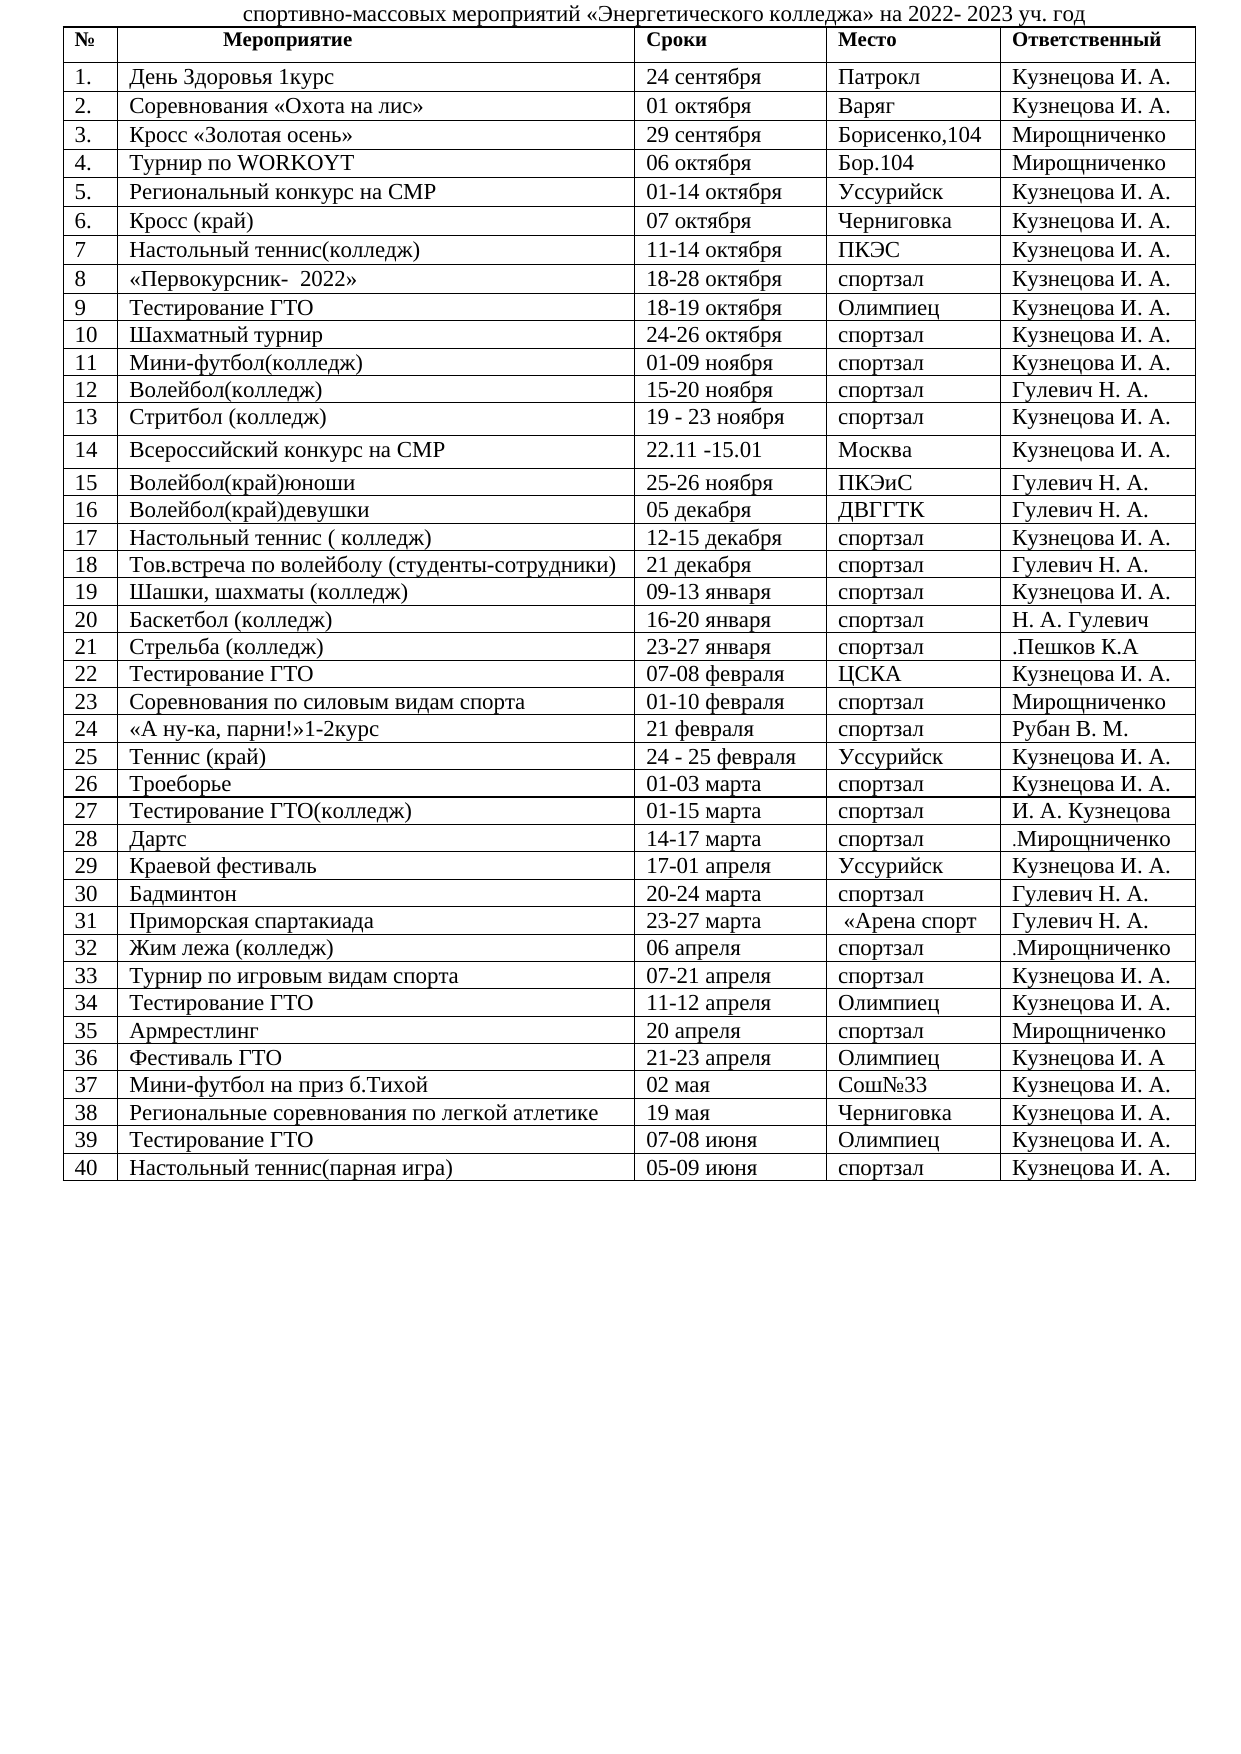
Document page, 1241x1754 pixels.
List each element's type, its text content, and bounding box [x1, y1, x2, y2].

table_cell 17-01 апреля [635, 852, 826, 879]
table_cell спортзал [827, 321, 1000, 347]
table_cell 22 [64, 661, 117, 687]
table_cell 18-28 октября [635, 265, 826, 293]
table_cell 4. [64, 150, 117, 177]
table_cell Кузнецова И. А. [1001, 436, 1195, 468]
table_cell 13 [64, 403, 117, 435]
table_cell Кузнецова И. А. [1001, 178, 1195, 206]
table_cell 12 [64, 376, 117, 402]
table_cell Н. А. Гулевич [1001, 606, 1195, 632]
table_header Ответственный [1001, 28, 1195, 62]
table_cell 9 [64, 294, 117, 320]
table_cell 6. [64, 207, 117, 235]
table_cell 06 апреля [635, 935, 826, 961]
table_cell ЦСКА [827, 661, 1000, 687]
table_cell Гулевич Н. А. [1001, 496, 1195, 522]
table_cell 10 [64, 321, 117, 347]
table_cell Кузнецова И. А. [1001, 661, 1195, 687]
table_cell Кузнецова И. А. [1001, 1126, 1195, 1153]
table_cell Кузнецова И. А. [1001, 989, 1195, 1016]
table_cell Мирощниченко [1001, 150, 1195, 177]
table_cell Теннис (край) [118, 743, 634, 769]
table_cell 18-19 октября [635, 294, 826, 320]
table_cell Кузнецова И. А. [1001, 852, 1195, 879]
table_cell 1. [64, 63, 117, 91]
table_cell Патрокл [827, 63, 1000, 91]
table_cell 07 октября [635, 207, 826, 235]
table_cell Тов.встреча по волейболу (студенты-сотрудники) [118, 551, 634, 577]
table_cell Настольный теннис ( колледж) [118, 524, 634, 550]
table_cell Мирощниченко [1001, 688, 1195, 714]
table_cell 29 [64, 852, 117, 879]
table_cell «А ну-ка, парни!»1-2курс [118, 715, 634, 742]
table_cell 16-20 января [635, 606, 826, 632]
table_cell 01-14 октября [635, 178, 826, 206]
table_header Мероприятие [118, 28, 634, 62]
table_cell 5. [64, 178, 117, 206]
table_cell 21 [64, 633, 117, 659]
table_cell 25-26 ноября [635, 469, 826, 495]
table_cell 09-13 января [635, 578, 826, 605]
table_cell Олимпиец [827, 989, 1000, 1016]
table_cell 39 [64, 1126, 117, 1153]
table_cell 21 февраля [635, 715, 826, 742]
table_cell 11 [64, 349, 117, 375]
table_cell «Первокурсник- 2022» [118, 265, 634, 293]
table_cell 02 мая [635, 1071, 826, 1098]
table_cell Мирощниченко [1001, 1017, 1195, 1043]
table_cell 12-15 декабря [635, 524, 826, 550]
table_cell 35 [64, 1017, 117, 1043]
table_cell Региональный конкурс на СМР [118, 178, 634, 206]
table_cell Волейбол(край)юноши [118, 469, 634, 495]
table_cell спортзал [827, 1154, 1000, 1180]
table_cell 38 [64, 1099, 117, 1125]
table_cell .Мирощниченко [1001, 825, 1195, 851]
table_cell 20-24 марта [635, 880, 826, 906]
table_cell Региональные соревнования по легкой атлетике [118, 1099, 634, 1125]
table_cell Соревнования «Охота на лис» [118, 92, 634, 119]
table_cell «Арена спорт [827, 907, 1000, 933]
table_cell Олимпиец [827, 1044, 1000, 1070]
table_cell Настольный теннис(колледж) [118, 236, 634, 264]
table_cell 14-17 марта [635, 825, 826, 851]
table_cell Кузнецова И. А. [1001, 743, 1195, 769]
table_cell спортзал [827, 880, 1000, 906]
table_cell 3. [64, 121, 117, 148]
table_cell спортзал [827, 578, 1000, 605]
table_cell Кузнецова И. А. [1001, 92, 1195, 119]
table_cell 27 [64, 798, 117, 824]
table_cell 7 [64, 236, 117, 264]
table_header № [64, 28, 117, 62]
table_cell ДВГГТК [827, 496, 1000, 522]
table_cell Кузнецова И. А. [1001, 578, 1195, 605]
table_cell Стритбол (колледж) [118, 403, 634, 435]
table_cell 17 [64, 524, 117, 550]
table_cell Тестирование ГТО [118, 989, 634, 1016]
table_cell 24 [64, 715, 117, 742]
table_cell 19 - 23 ноября [635, 403, 826, 435]
table_cell .Мирощниченко [1001, 935, 1195, 961]
table_cell Уссурийск [827, 743, 1000, 769]
table_cell Олимпиец [827, 294, 1000, 320]
table_cell 33 [64, 962, 117, 988]
table_cell 34 [64, 989, 117, 1016]
table_cell спортзал [827, 962, 1000, 988]
table_cell ПКЭиС [827, 469, 1000, 495]
table_cell 21-23 апреля [635, 1044, 826, 1070]
table_cell Тестирование ГТО [118, 1126, 634, 1153]
table_cell 15 [64, 469, 117, 495]
table_cell Армрестлинг [118, 1017, 634, 1043]
table_cell 19 [64, 578, 117, 605]
table_cell Кузнецова И. А. [1001, 962, 1195, 988]
table_cell Турнир по WORKOYT [118, 150, 634, 177]
table_cell 24-26 октября [635, 321, 826, 347]
table_cell Тестирование ГТО [118, 294, 634, 320]
table_cell Шахматный турнир [118, 321, 634, 347]
table_cell 8 [64, 265, 117, 293]
table_cell Тестирование ГТО [118, 661, 634, 687]
table_cell 36 [64, 1044, 117, 1070]
table_cell Гулевич Н. А. [1001, 469, 1195, 495]
table_cell Кузнецова И. А. [1001, 349, 1195, 375]
table_cell 21 декабря [635, 551, 826, 577]
table_cell Олимпиец [827, 1126, 1000, 1153]
table_header Сроки [635, 28, 826, 62]
table_cell 11-12 апреля [635, 989, 826, 1016]
table_cell Кузнецова И. А. [1001, 294, 1195, 320]
table_cell Гулевич Н. А. [1001, 907, 1195, 933]
table_cell Настольный теннис(парная игра) [118, 1154, 634, 1180]
table_cell Кузнецова И. А. [1001, 63, 1195, 91]
table_cell Борисенко,104 [827, 121, 1000, 148]
table_cell Кузнецова И. А. [1001, 770, 1195, 796]
table_cell Волейбол(край)девушки [118, 496, 634, 522]
table_cell 23-27 января [635, 633, 826, 659]
table_cell Сош№33 [827, 1071, 1000, 1098]
table_cell 37 [64, 1071, 117, 1098]
table_cell 01 октября [635, 92, 826, 119]
table_cell Жим лежа (колледж) [118, 935, 634, 961]
table_cell Кузнецова И. А. [1001, 524, 1195, 550]
table_cell спортзал [827, 1017, 1000, 1043]
table_cell 01-03 марта [635, 770, 826, 796]
table_cell спортзал [827, 551, 1000, 577]
table_cell спортзал [827, 524, 1000, 550]
table_cell 28 [64, 825, 117, 851]
table_cell Черниговка [827, 1099, 1000, 1125]
table_cell Кросс «Золотая осень» [118, 121, 634, 148]
table_cell 32 [64, 935, 117, 961]
table_cell Кузнецова И. А. [1001, 265, 1195, 293]
table_cell 14 [64, 436, 117, 468]
table_cell Уссурийск [827, 178, 1000, 206]
table_cell День Здоровья 1курс [118, 63, 634, 91]
table_cell Кросс (край) [118, 207, 634, 235]
table_cell Фестиваль ГТО [118, 1044, 634, 1070]
table_cell Бор.104 [827, 150, 1000, 177]
table_cell 26 [64, 770, 117, 796]
table_cell 31 [64, 907, 117, 933]
table_cell .Пешков К.А [1001, 633, 1195, 659]
table_header Место [827, 28, 1000, 62]
table_cell Соревнования по силовым видам спорта [118, 688, 634, 714]
table_cell Бадминтон [118, 880, 634, 906]
table_cell спортзал [827, 349, 1000, 375]
table_cell 07-21 апреля [635, 962, 826, 988]
table_cell Тестирование ГТО(колледж) [118, 798, 634, 824]
table_cell спортзал [827, 715, 1000, 742]
table_cell Баскетбол (колледж) [118, 606, 634, 632]
table_cell спортзал [827, 798, 1000, 824]
table_cell 11-14 октября [635, 236, 826, 264]
table_cell Мини-футбол на приз б.Тихой [118, 1071, 634, 1098]
table_cell 07-08 июня [635, 1126, 826, 1153]
table_cell Турнир по игровым видам спорта [118, 962, 634, 988]
table_cell Всероссийский конкурс на СМР [118, 436, 634, 468]
table_cell И. А. Кузнецова [1001, 798, 1195, 824]
table_cell Кузнецова И. А. [1001, 1099, 1195, 1125]
table_cell 01-15 марта [635, 798, 826, 824]
table_cell Волейбол(колледж) [118, 376, 634, 402]
table_cell Кузнецова И. А. [1001, 1071, 1195, 1098]
table_cell спортзал [827, 825, 1000, 851]
table_cell ПКЭС [827, 236, 1000, 264]
table_cell 30 [64, 880, 117, 906]
table_cell 2. [64, 92, 117, 119]
table_cell Кузнецова И. А. [1001, 1154, 1195, 1180]
text спортивно-массовых мероприятий «Энергетического колледжа» на 2022- 2023 уч. год [177, 0, 1152, 26]
table_cell 18 [64, 551, 117, 577]
table_cell спортзал [827, 376, 1000, 402]
table_cell 20 апреля [635, 1017, 826, 1043]
table_cell 23 [64, 688, 117, 714]
table_cell 40 [64, 1154, 117, 1180]
table_cell Краевой фестиваль [118, 852, 634, 879]
table_cell 07-08 февраля [635, 661, 826, 687]
table_cell 05 декабря [635, 496, 826, 522]
table_cell 06 октября [635, 150, 826, 177]
table_cell 20 [64, 606, 117, 632]
table_cell Кузнецова И. А. [1001, 403, 1195, 435]
table_cell 25 [64, 743, 117, 769]
table_cell 01-10 февраля [635, 688, 826, 714]
table_cell Кузнецова И. А. [1001, 236, 1195, 264]
table_cell спортзал [827, 265, 1000, 293]
table_cell Гулевич Н. А. [1001, 551, 1195, 577]
table_cell 16 [64, 496, 117, 522]
table_cell 05-09 июня [635, 1154, 826, 1180]
table_cell Кузнецова И. А. [1001, 207, 1195, 235]
table_cell 15-20 ноября [635, 376, 826, 402]
table_cell Мини-футбол(колледж) [118, 349, 634, 375]
table_cell спортзал [827, 633, 1000, 659]
table_cell спортзал [827, 688, 1000, 714]
table_cell Москва [827, 436, 1000, 468]
table_cell спортзал [827, 935, 1000, 961]
table_cell 22.11 -15.01 [635, 436, 826, 468]
table_cell Кузнецова И. А. [1001, 321, 1195, 347]
table_cell Троеборье [118, 770, 634, 796]
table_cell спортзал [827, 770, 1000, 796]
table_cell спортзал [827, 403, 1000, 435]
table_cell Черниговка [827, 207, 1000, 235]
table_cell Шашки, шахматы (колледж) [118, 578, 634, 605]
table_cell Гулевич Н. А. [1001, 376, 1195, 402]
table_cell 01-09 ноября [635, 349, 826, 375]
table_cell Приморская спартакиада [118, 907, 634, 933]
table_cell 24 сентября [635, 63, 826, 91]
table_cell 19 мая [635, 1099, 826, 1125]
table_cell Варяг [827, 92, 1000, 119]
table_cell Кузнецова И. А [1001, 1044, 1195, 1070]
table_cell 24 - 25 февраля [635, 743, 826, 769]
table_cell Мирощниченко [1001, 121, 1195, 148]
table_cell спортзал [827, 606, 1000, 632]
table_cell Дартс [118, 825, 634, 851]
table_cell Гулевич Н. А. [1001, 880, 1195, 906]
table_cell Рубан В. М. [1001, 715, 1195, 742]
table_cell 23-27 марта [635, 907, 826, 933]
table_cell Стрельба (колледж) [118, 633, 634, 659]
table_cell Уссурийск [827, 852, 1000, 879]
table_cell 29 сентября [635, 121, 826, 148]
